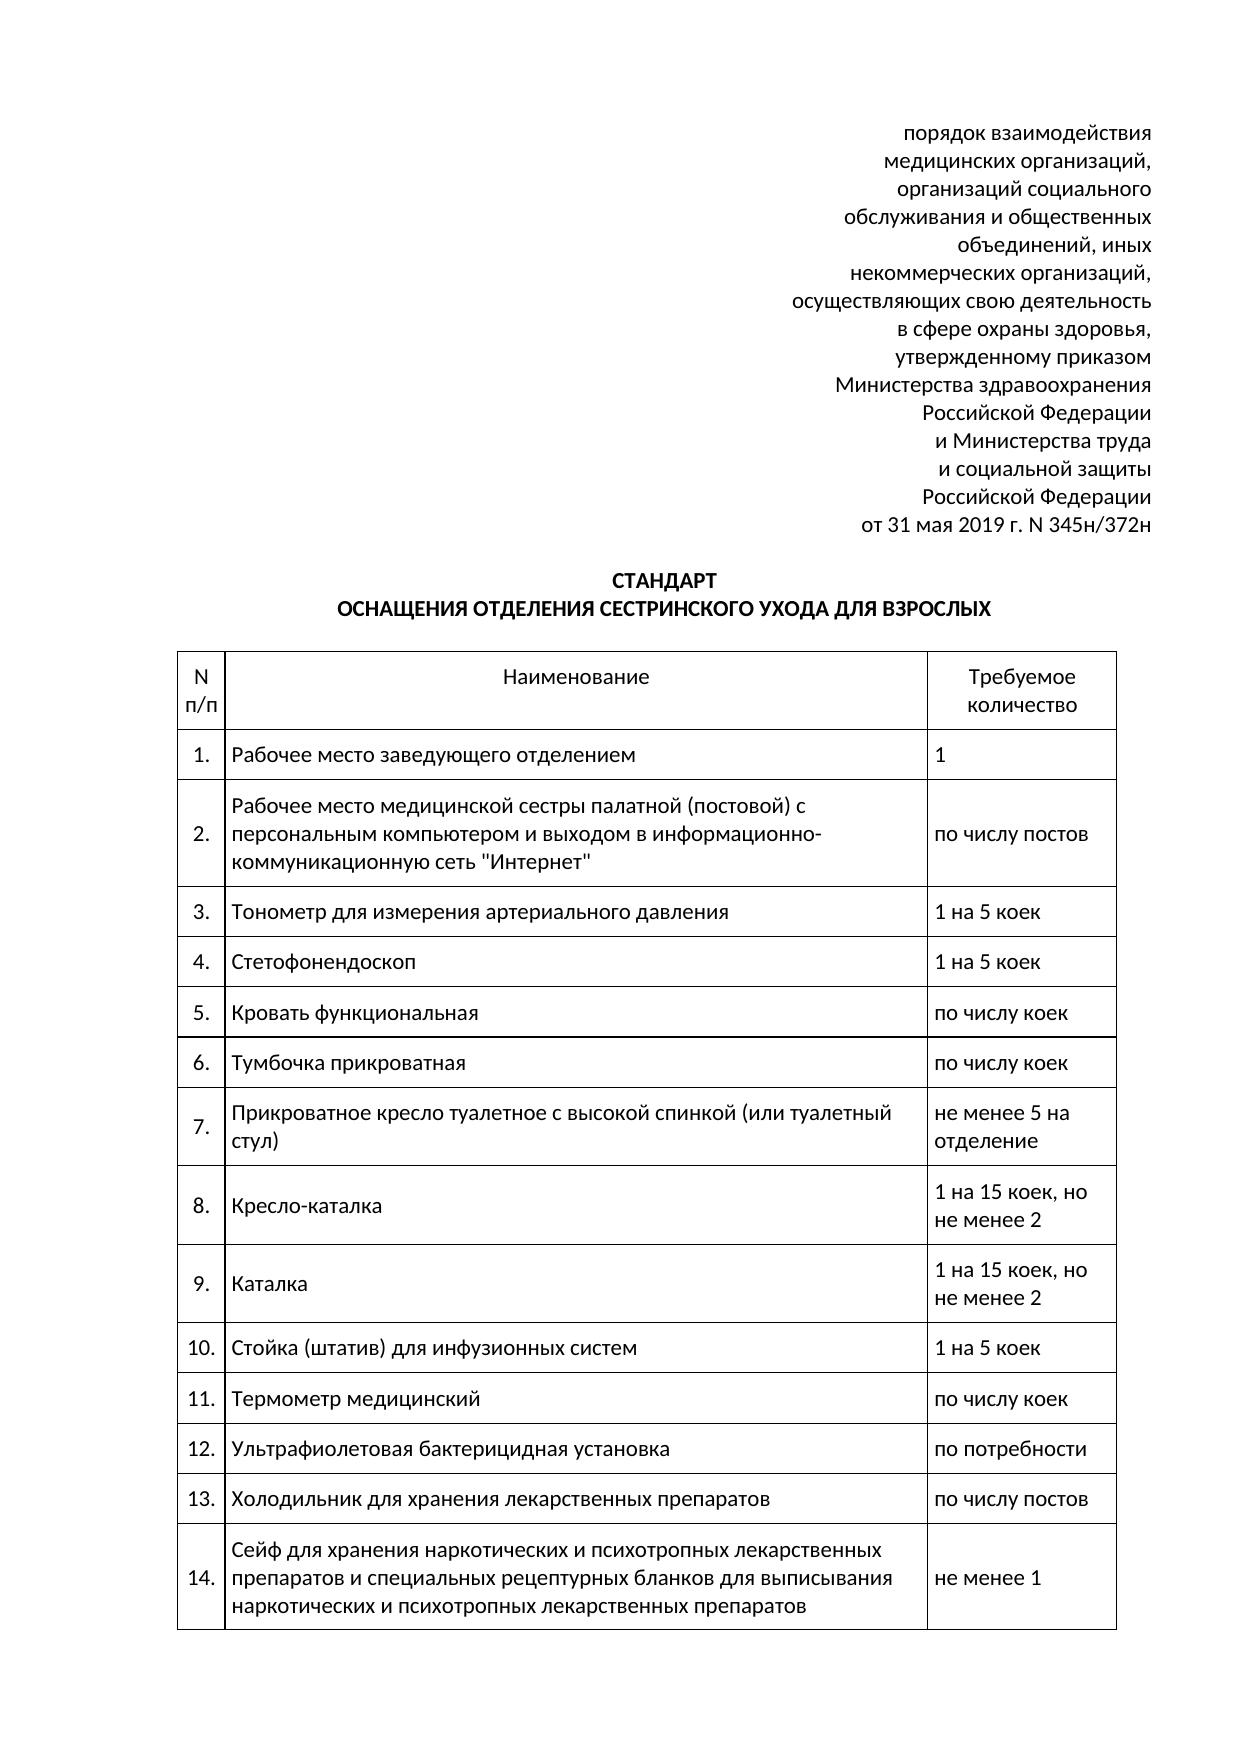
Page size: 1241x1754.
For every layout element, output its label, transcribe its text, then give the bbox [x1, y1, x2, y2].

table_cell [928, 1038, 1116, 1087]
text от 31 мая 2019 г. N 345н/372н [177, 510, 1152, 538]
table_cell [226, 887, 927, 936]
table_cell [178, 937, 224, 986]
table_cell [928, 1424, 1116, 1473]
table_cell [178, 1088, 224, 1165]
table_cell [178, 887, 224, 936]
text Министерства здравоохранения [177, 370, 1152, 398]
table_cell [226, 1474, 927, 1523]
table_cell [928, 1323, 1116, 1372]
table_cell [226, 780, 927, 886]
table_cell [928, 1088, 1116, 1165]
text обслуживания и общественных [177, 202, 1152, 230]
text в сфере охраны здоровья, [177, 314, 1152, 342]
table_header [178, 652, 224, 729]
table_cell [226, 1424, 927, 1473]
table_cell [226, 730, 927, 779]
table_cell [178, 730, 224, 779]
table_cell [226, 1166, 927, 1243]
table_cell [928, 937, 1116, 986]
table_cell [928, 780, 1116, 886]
text осуществляющих свою деятельность [177, 286, 1152, 314]
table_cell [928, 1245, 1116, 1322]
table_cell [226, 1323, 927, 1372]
title ОСНАЩЕНИЯ ОТДЕЛЕНИЯ СЕСТРИНСКОГО УХОДА ДЛЯ ВЗРОСЛЫХ [177, 594, 1152, 622]
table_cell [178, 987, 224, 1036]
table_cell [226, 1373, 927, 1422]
text некоммерческих организаций, [177, 258, 1152, 286]
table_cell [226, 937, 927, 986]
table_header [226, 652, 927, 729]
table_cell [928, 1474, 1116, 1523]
text медицинских организаций, [177, 146, 1152, 174]
text порядок взаимодействия [177, 118, 1152, 146]
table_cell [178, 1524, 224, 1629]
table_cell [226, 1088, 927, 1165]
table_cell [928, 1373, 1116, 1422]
text и социальной защиты [177, 454, 1152, 482]
text организаций социального [177, 174, 1152, 202]
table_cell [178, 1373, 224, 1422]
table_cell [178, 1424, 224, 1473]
title СТАНДАРТ [177, 566, 1152, 594]
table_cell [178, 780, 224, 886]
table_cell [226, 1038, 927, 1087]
text и Министерства труда [177, 426, 1152, 454]
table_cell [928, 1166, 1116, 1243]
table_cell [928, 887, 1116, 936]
text Российской Федерации [177, 398, 1152, 426]
text объединений, иных [177, 230, 1152, 258]
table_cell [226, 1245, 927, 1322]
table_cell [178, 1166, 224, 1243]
text Российской Федерации [177, 482, 1152, 510]
text утвержденному приказом [177, 342, 1152, 370]
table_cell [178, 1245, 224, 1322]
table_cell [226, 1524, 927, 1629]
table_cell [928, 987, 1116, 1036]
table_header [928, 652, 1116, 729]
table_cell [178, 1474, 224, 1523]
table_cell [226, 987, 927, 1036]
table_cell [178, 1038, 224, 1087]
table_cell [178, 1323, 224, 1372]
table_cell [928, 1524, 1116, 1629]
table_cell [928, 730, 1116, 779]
